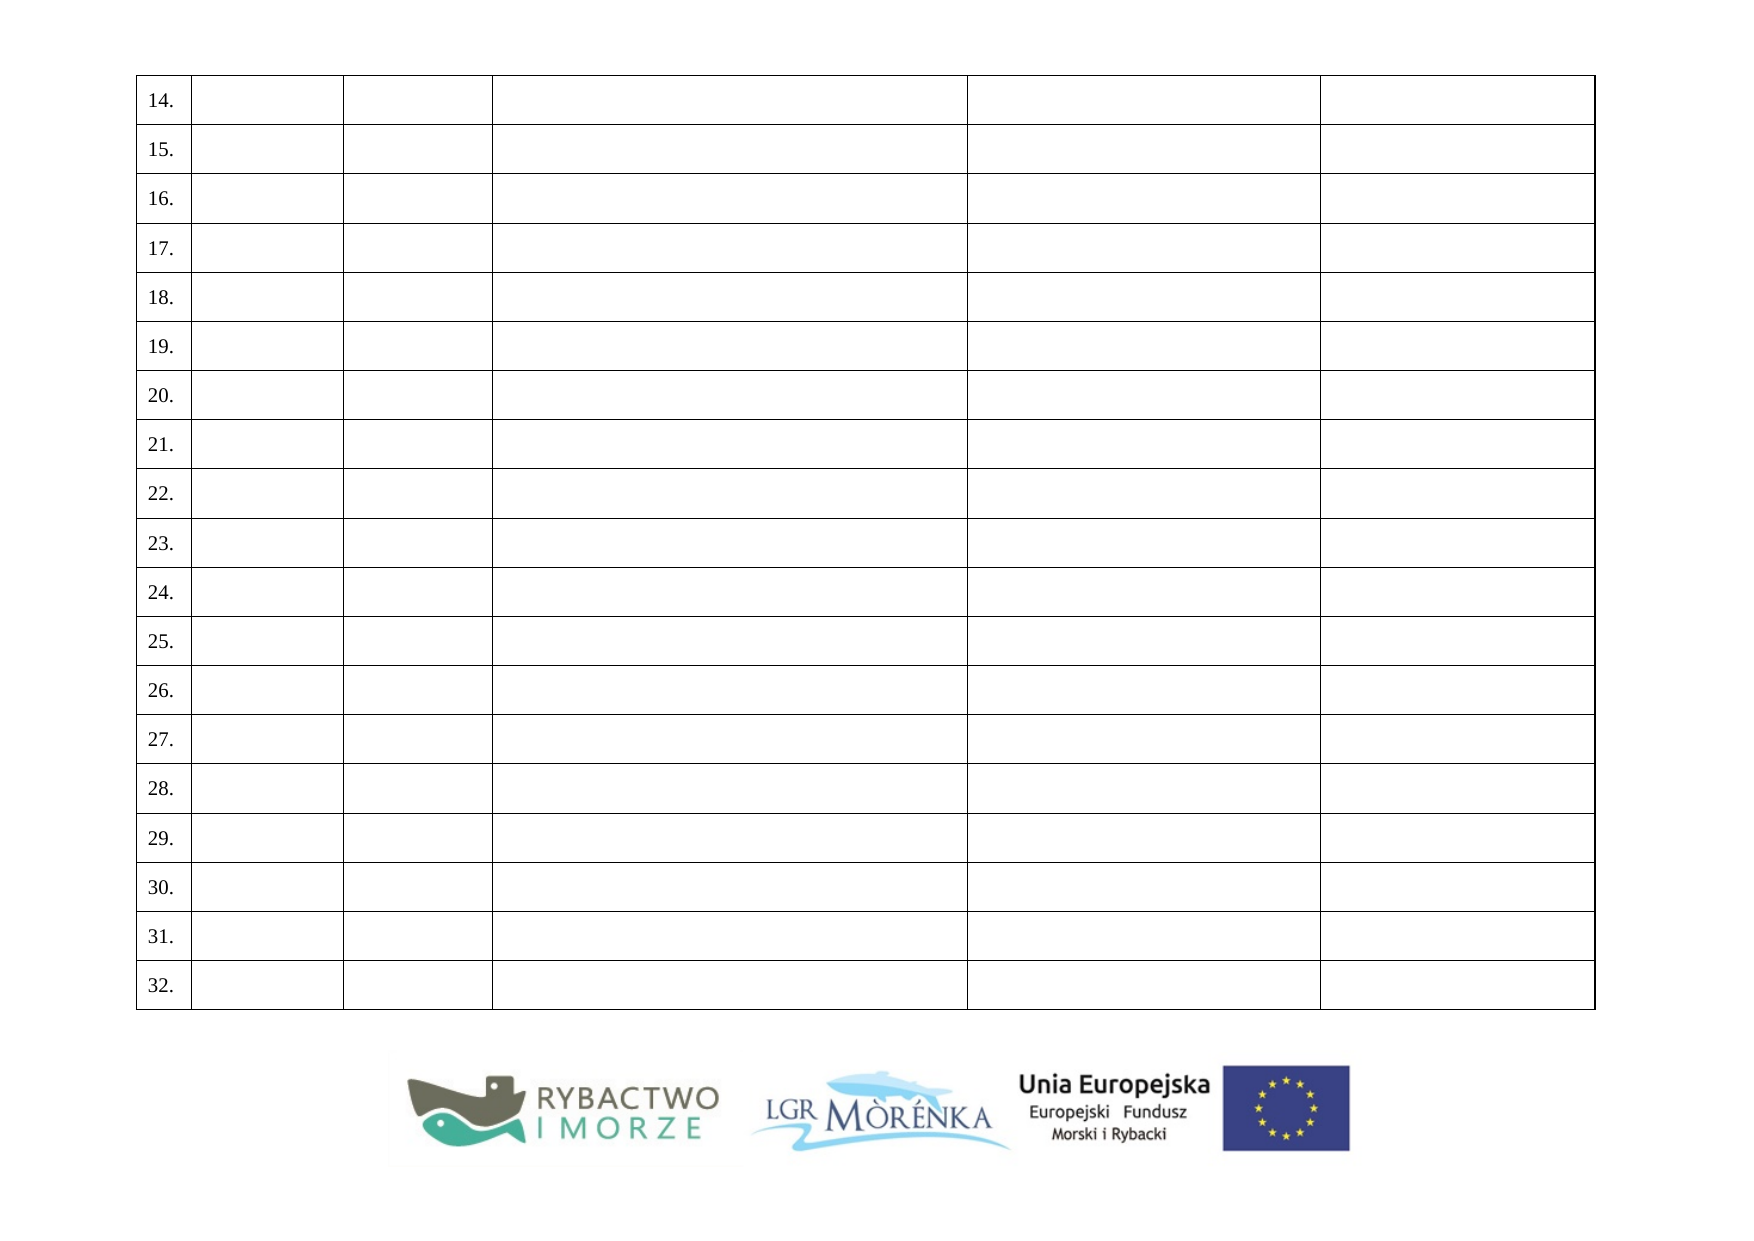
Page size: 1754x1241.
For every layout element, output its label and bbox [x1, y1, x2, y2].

table_cell [344, 961, 492, 1009]
table_cell [137, 568, 191, 616]
table_cell [968, 814, 1320, 862]
table_cell [1321, 76, 1594, 124]
table_cell [1321, 666, 1594, 714]
table_cell [137, 961, 191, 1009]
table_cell [192, 814, 343, 862]
table_cell [968, 912, 1320, 960]
table_cell [493, 912, 967, 960]
table_cell [968, 715, 1320, 763]
table_cell [344, 519, 492, 567]
table_cell [344, 814, 492, 862]
table_cell [344, 469, 492, 517]
table_cell [493, 76, 967, 124]
table_cell [493, 764, 967, 812]
table_cell [137, 814, 191, 862]
table_cell [137, 912, 191, 960]
table_cell [137, 273, 191, 321]
table_cell [344, 666, 492, 714]
table_cell [137, 715, 191, 763]
table_cell [968, 666, 1320, 714]
table_cell [968, 371, 1320, 419]
table_cell [344, 273, 492, 321]
table_cell [192, 764, 343, 812]
table_cell [192, 76, 343, 124]
table_cell [192, 125, 343, 173]
table_cell [344, 764, 492, 812]
table_cell [137, 174, 191, 222]
table_cell [192, 863, 343, 911]
table_cell [1321, 174, 1594, 222]
table_cell [344, 76, 492, 124]
table_cell [137, 76, 191, 124]
table_cell [137, 322, 191, 370]
table_cell [344, 863, 492, 911]
table_cell [968, 224, 1320, 272]
table_cell [344, 174, 492, 222]
table_cell [344, 617, 492, 665]
table_cell [1321, 617, 1594, 665]
table_cell [493, 420, 967, 468]
table_cell [137, 666, 191, 714]
table_cell [1321, 715, 1594, 763]
table_cell [1321, 568, 1594, 616]
table_cell [192, 568, 343, 616]
table_cell [493, 224, 967, 272]
table_cell [968, 322, 1320, 370]
table_cell [493, 273, 967, 321]
table_cell [968, 764, 1320, 812]
table_cell [968, 519, 1320, 567]
table_cell [1321, 961, 1594, 1009]
table_cell [192, 469, 343, 517]
table_cell [1321, 224, 1594, 272]
table_cell [493, 715, 967, 763]
table_cell [1321, 125, 1594, 173]
table_cell [493, 568, 967, 616]
table_cell [344, 420, 492, 468]
table_cell [344, 568, 492, 616]
table_cell [493, 863, 967, 911]
table_cell [192, 961, 343, 1009]
table_cell [493, 174, 967, 222]
table_cell [968, 76, 1320, 124]
table_cell [493, 666, 967, 714]
table_cell [968, 617, 1320, 665]
table_cell [192, 420, 343, 468]
table_cell [137, 224, 191, 272]
table_cell [192, 273, 343, 321]
table_cell [137, 420, 191, 468]
table_cell [1321, 420, 1594, 468]
table_cell [192, 174, 343, 222]
table_cell [137, 371, 191, 419]
table_cell [968, 469, 1320, 517]
table_cell [192, 666, 343, 714]
table_cell [344, 224, 492, 272]
table_cell [137, 863, 191, 911]
table_cell [1321, 273, 1594, 321]
table_cell [968, 863, 1320, 911]
table_cell [137, 519, 191, 567]
table_cell [344, 371, 492, 419]
table_cell [192, 912, 343, 960]
table_cell [493, 814, 967, 862]
table_cell [493, 125, 967, 173]
table_cell [968, 125, 1320, 173]
table_cell [1321, 322, 1594, 370]
table_cell [344, 322, 492, 370]
table_cell [1321, 814, 1594, 862]
table_cell [1321, 519, 1594, 567]
table_cell [493, 469, 967, 517]
table_cell [968, 568, 1320, 616]
table_cell [344, 715, 492, 763]
table_cell [344, 125, 492, 173]
table_cell [137, 617, 191, 665]
table_cell [1321, 863, 1594, 911]
table_cell [1321, 469, 1594, 517]
table_cell [493, 371, 967, 419]
table_cell [493, 961, 967, 1009]
table_cell [493, 617, 967, 665]
table_cell [137, 125, 191, 173]
table_cell [137, 469, 191, 517]
table_cell [344, 912, 492, 960]
table_cell [192, 224, 343, 272]
table_cell [1321, 371, 1594, 419]
table_cell [493, 519, 967, 567]
table_cell [1321, 764, 1594, 812]
table_cell [968, 273, 1320, 321]
table_cell [968, 961, 1320, 1009]
table_cell [192, 715, 343, 763]
table_cell [1321, 912, 1594, 960]
table_cell [192, 519, 343, 567]
table_cell [192, 617, 343, 665]
table_cell [192, 322, 343, 370]
table_cell [493, 322, 967, 370]
table_cell [192, 371, 343, 419]
table_cell [968, 420, 1320, 468]
picture [387, 1050, 1367, 1167]
table_cell [137, 764, 191, 812]
table_cell [968, 174, 1320, 222]
